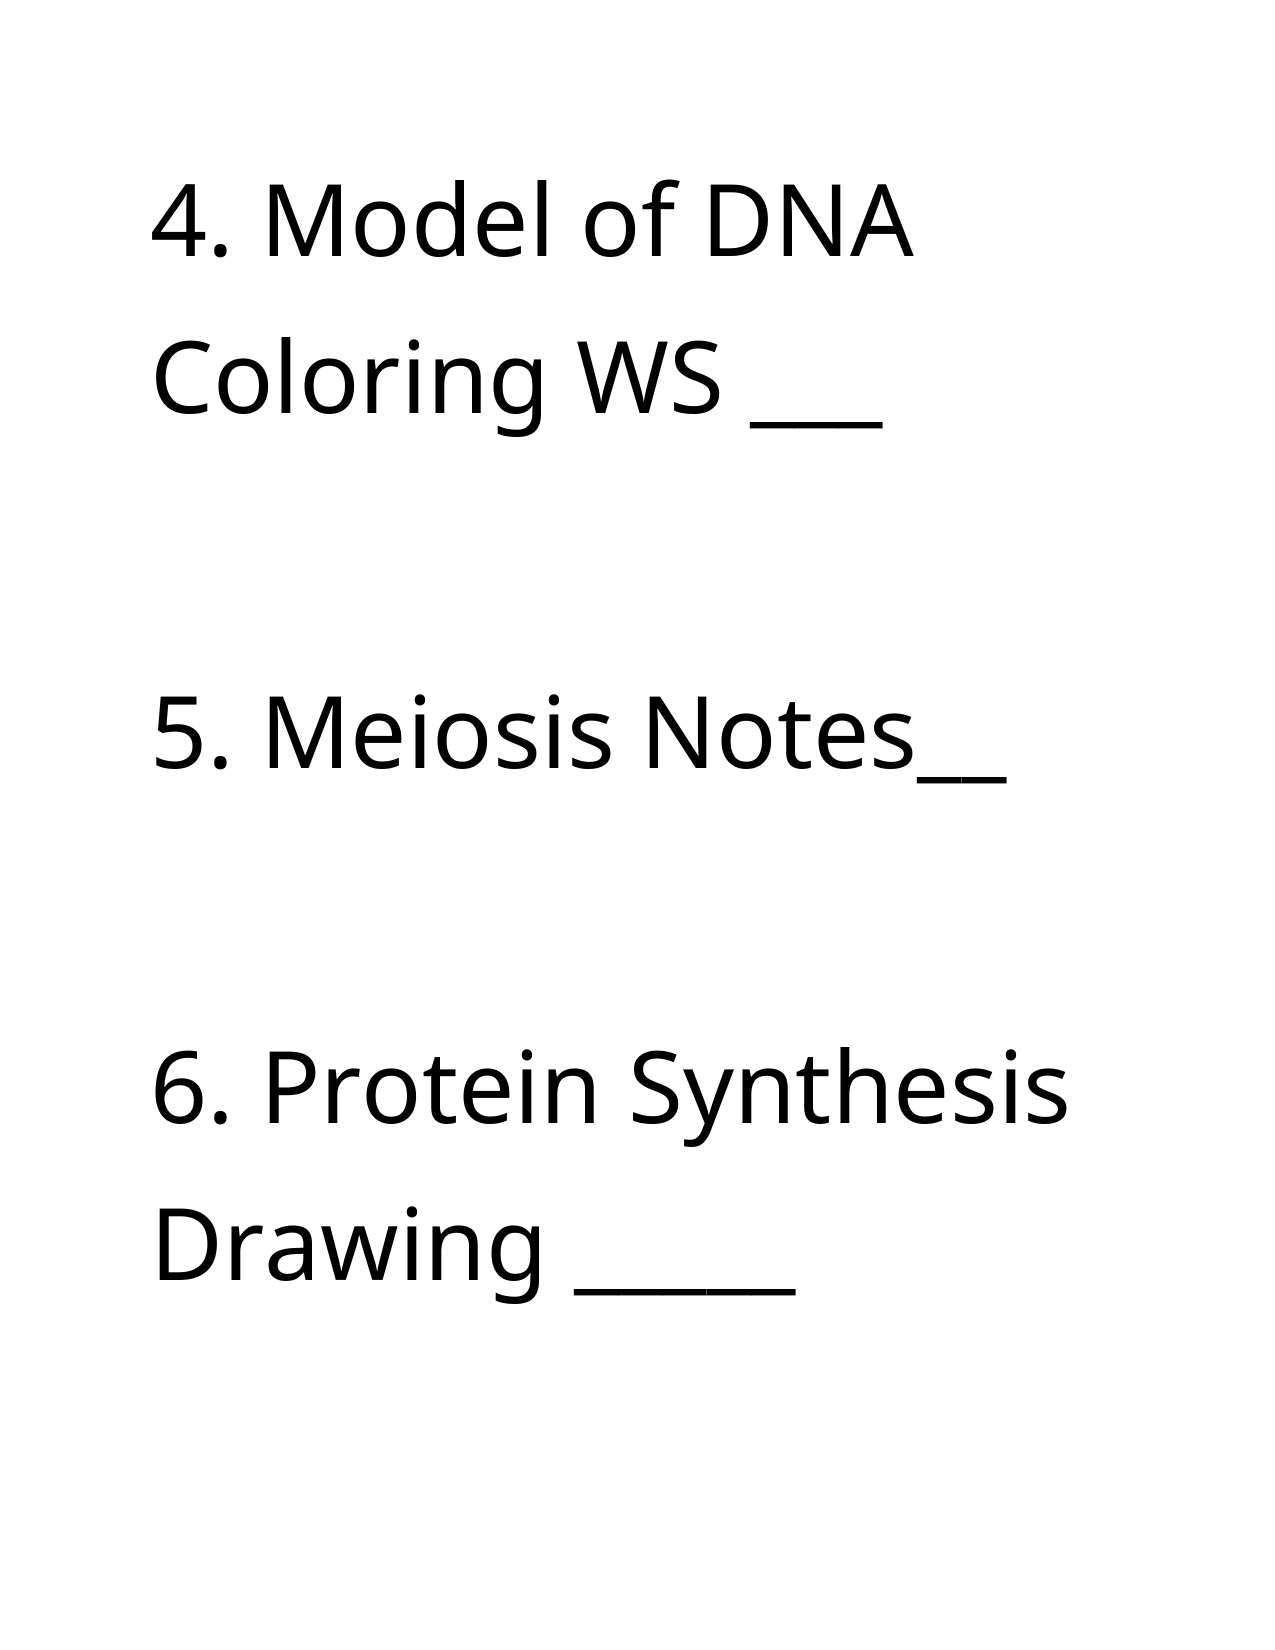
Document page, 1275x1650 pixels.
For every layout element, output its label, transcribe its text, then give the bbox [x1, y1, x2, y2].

text 4. Model of DNA Coloring WS ___ [150, 150, 1125, 443]
text 6. Protein Synthesis Drawing _____ [150, 1017, 1125, 1309]
text 5. Meiosis Notes__ [150, 662, 1125, 798]
